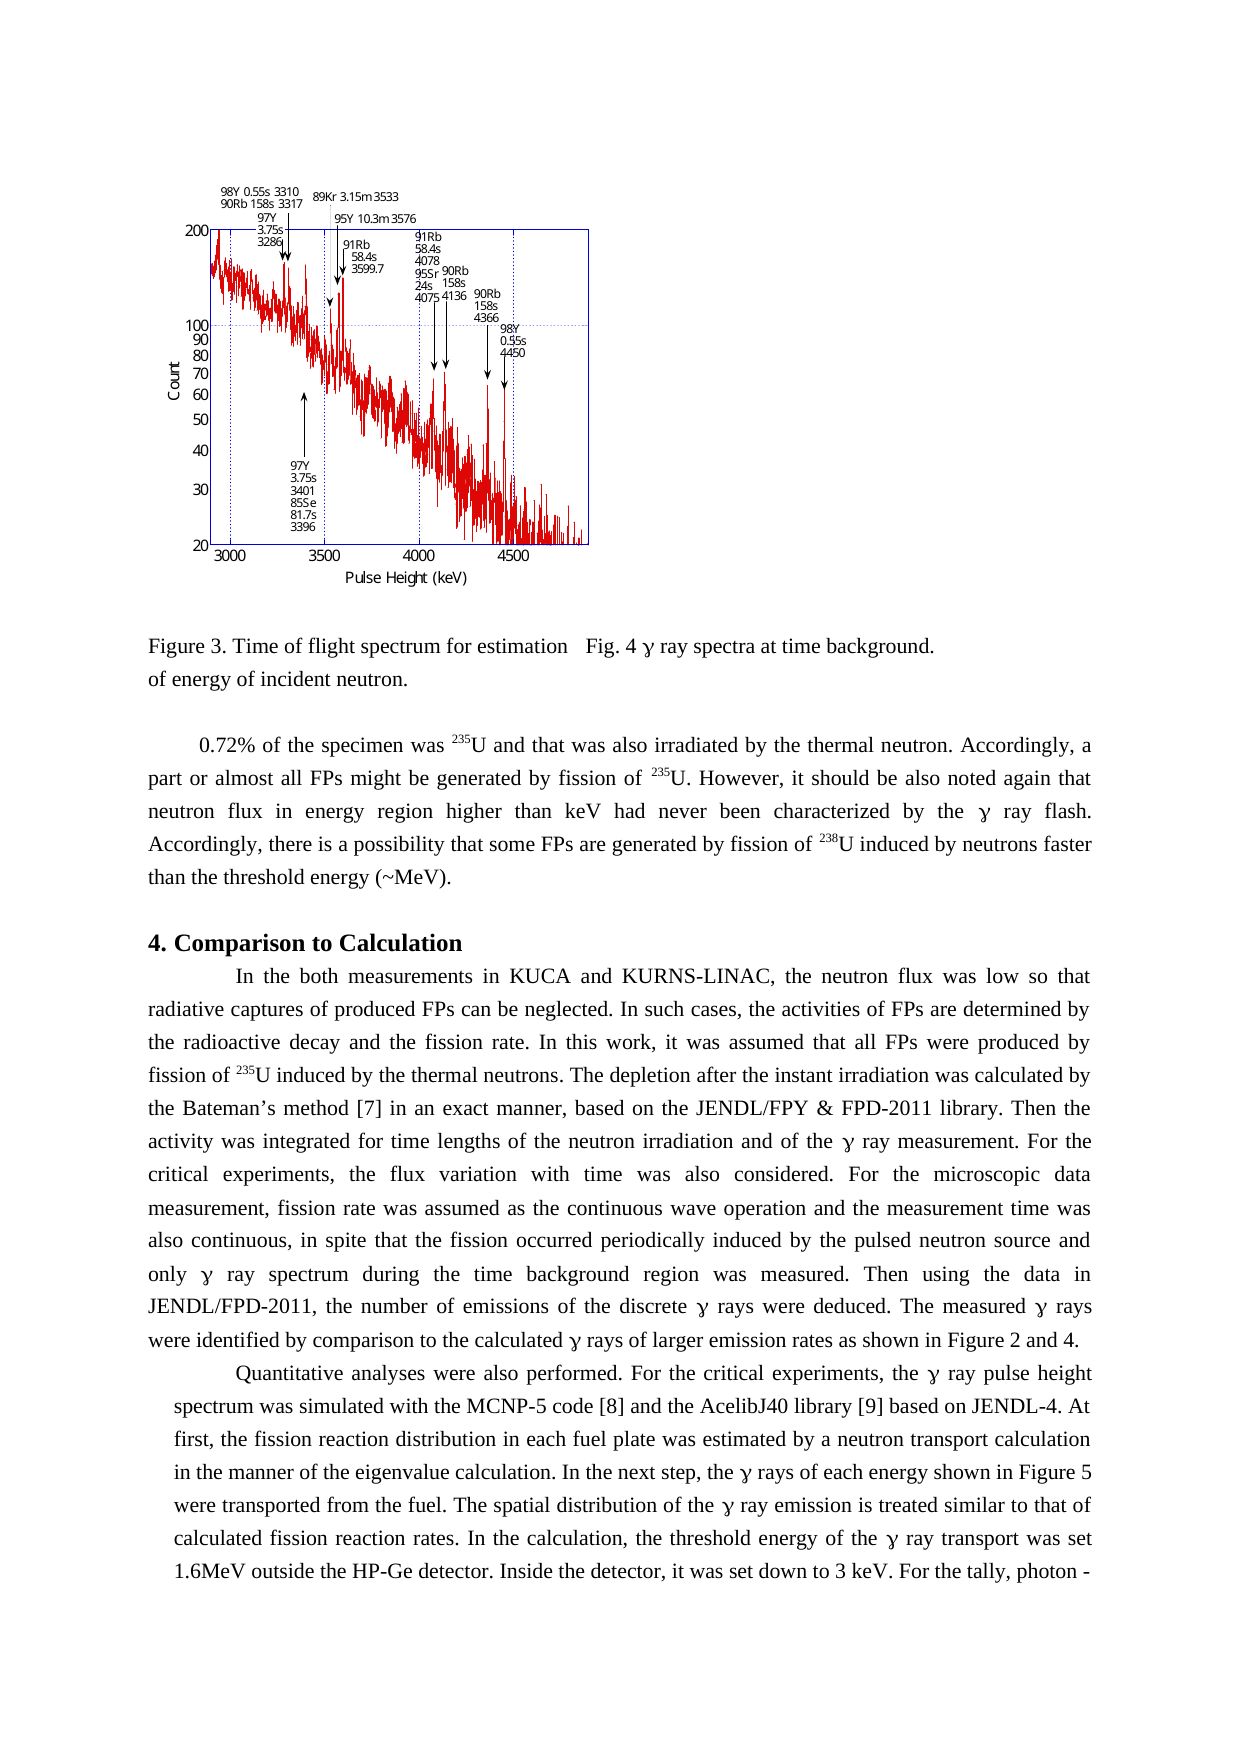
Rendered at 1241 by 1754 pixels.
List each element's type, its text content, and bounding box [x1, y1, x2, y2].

list Comparison to Calculation [148, 926, 1092, 959]
text In the both measurements in KUCA and KURNS-LINAC, the neutron flux was low so that radiative captures of produced FPs can be neglected. In such cases, the activities of FPs are determined by the radioactive decay and the fission rate. In this work, it was assumed that all FPs were produced by fission of 235U induced by the thermal neutrons. The depletion after the instant irradiation was calculated by the Bateman’s method [7] in an exact manner, based on the JENDL/FPY & FPD-2011 library. Then the activity was integrated for time lengths of the neutron irradiation and of the g ray measurement. For the critical experiments, the flux variation with time was also considered. For the microscopic data measurement, fission rate was assumed as the continuous wave operation and the measurement time was also continuous, in spite that the fission occurred periodically induced by the pulsed neutron source and only g ray spectrum during the time background region was measured. Then using the data in JENDL/FPD-2011, the number of emissions of the discrete g rays were deduced. The measured g rays were identified by comparison to the calculated g rays of larger emission rates as shown in Figure 2 and 4. [148, 959, 1092, 1356]
text of energy of incident neutron. [148, 662, 1092, 695]
text 0.72% of the specimen was 235U and that was also irradiated by the thermal neutron. Accordingly, a part or almost all FPs might be generated by fission of 235U. However, it should be also noted again that neutron flux in energy region higher than keV had never been characterized by the g ray flash. Accordingly, there is a possibility that some FPs are generated by fission of 238U induced by neutrons faster than the threshold energy (~MeV). [148, 728, 1092, 893]
text Figure 3. Time of flight spectrum for estimation Fig. 4 g ray spectra at time background. [148, 629, 1092, 662]
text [148, 1356, 1092, 1587]
